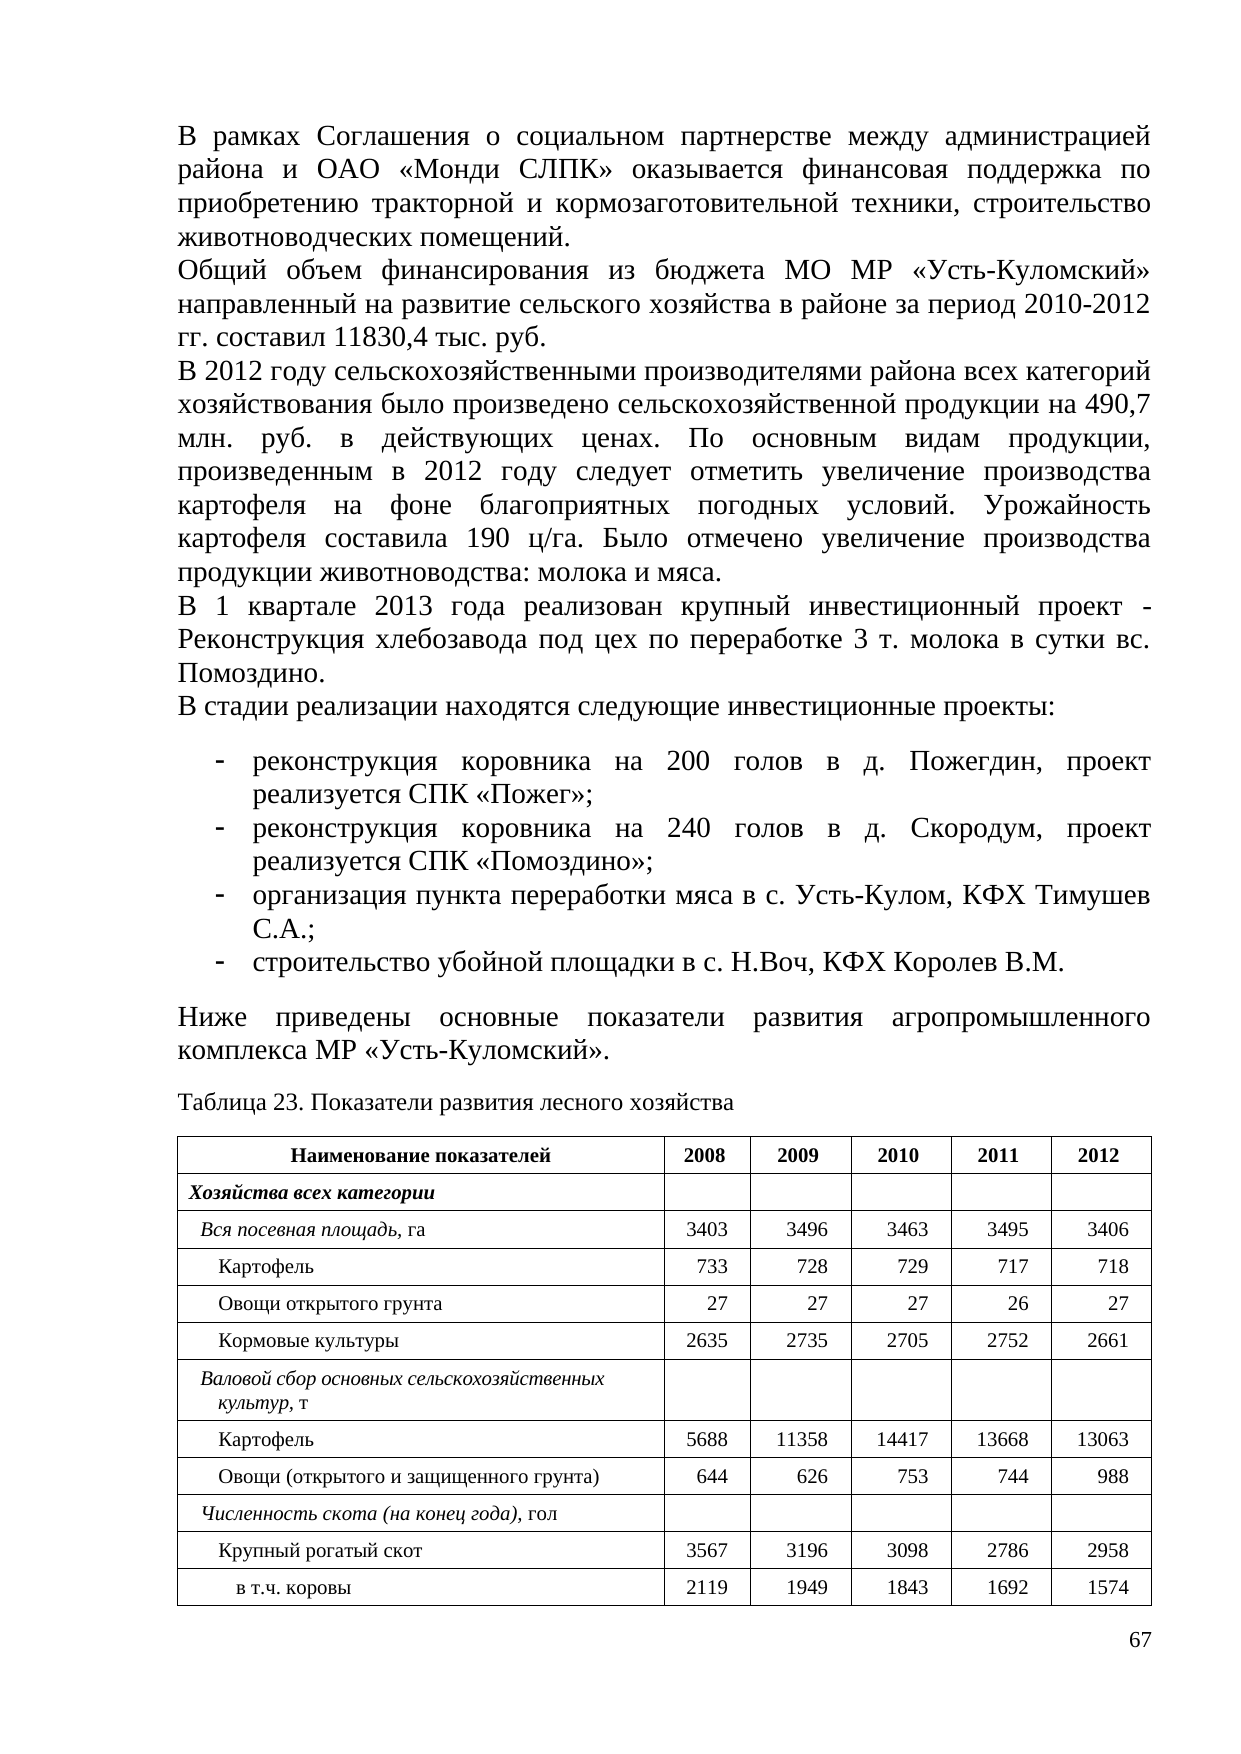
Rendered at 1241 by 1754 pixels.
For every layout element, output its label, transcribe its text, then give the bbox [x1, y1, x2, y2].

text В 1 квартале 2013 года реализован крупный инвестиционный проект - Реконструкция хлебозавода под цех по переработке 3 т. молока в сутки вс. Помоздино. [177, 588, 1152, 688]
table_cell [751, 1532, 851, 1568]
list реконструкция коровника на 240 голов в д. Скородум, проект реализуется СПК «Помоздино»; [215, 810, 1152, 877]
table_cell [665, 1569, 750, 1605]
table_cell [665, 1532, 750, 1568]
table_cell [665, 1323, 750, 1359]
list организация пункта переработки мяса в с. Усть-Кулом, КФХ Тимушев С.А.; [215, 877, 1152, 944]
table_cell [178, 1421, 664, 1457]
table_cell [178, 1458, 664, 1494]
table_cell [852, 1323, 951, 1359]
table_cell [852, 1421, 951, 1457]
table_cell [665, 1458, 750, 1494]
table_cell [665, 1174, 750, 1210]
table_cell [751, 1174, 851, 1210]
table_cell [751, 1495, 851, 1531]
text В 2012 году сельскохозяйственными производителями района всех категорий хозяйствования было произведено сельскохозяйственной продукции на 490,7 млн. руб. в действующих ценах. По основным видам продукции, произведенным в 2012 году следует отметить увеличение производства картофеля на фоне благоприятных погодных условий. Урожайность картофеля составила 190 ц/га. Было отмечено увеличение производства продукции животноводства: молока и мяса. [177, 353, 1152, 588]
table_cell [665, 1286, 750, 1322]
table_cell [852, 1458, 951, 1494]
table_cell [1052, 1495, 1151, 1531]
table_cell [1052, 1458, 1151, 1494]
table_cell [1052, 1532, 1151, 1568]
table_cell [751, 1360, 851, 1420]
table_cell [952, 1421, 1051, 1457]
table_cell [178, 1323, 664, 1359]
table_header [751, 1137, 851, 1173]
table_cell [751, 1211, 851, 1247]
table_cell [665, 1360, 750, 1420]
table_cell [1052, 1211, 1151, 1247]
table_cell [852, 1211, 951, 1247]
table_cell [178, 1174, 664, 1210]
text Ниже приведены основные показатели развития агропромышленного комплекса МР «Усть-Куломский». [177, 999, 1152, 1066]
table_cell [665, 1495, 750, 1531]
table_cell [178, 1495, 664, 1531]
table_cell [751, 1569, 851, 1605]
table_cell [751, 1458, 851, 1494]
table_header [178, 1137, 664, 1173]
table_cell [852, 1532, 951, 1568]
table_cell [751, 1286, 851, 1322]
list реконструкция коровника на 200 голов в д. Пожегдин, проект реализуется СПК «Пожег»; [215, 743, 1152, 810]
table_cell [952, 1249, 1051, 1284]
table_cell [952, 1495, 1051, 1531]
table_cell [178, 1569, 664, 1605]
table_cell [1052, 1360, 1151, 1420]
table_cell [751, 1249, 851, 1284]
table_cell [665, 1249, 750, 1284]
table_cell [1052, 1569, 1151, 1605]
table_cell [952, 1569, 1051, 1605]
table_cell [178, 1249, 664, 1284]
text В рамках Соглашения о социальном партнерстве между администрацией района и ОАО «Монди СЛПК» оказывается финансовая поддержка по приобретению тракторной и кормозаготовительной техники, строительство животноводческих помещений. [177, 118, 1152, 252]
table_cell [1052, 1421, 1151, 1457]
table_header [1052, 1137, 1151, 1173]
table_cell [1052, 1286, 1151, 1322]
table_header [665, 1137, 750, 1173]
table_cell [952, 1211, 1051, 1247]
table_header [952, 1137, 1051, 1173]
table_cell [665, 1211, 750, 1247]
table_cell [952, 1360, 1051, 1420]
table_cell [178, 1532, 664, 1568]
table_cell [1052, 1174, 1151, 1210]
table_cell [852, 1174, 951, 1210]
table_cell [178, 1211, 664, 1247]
text Общий объем финансирования из бюджета МО МР «Усть-Куломский» направленный на развитие сельского хозяйства в районе за период 2010-2012 гг. составил 11830,4 тыс. руб. [177, 252, 1152, 353]
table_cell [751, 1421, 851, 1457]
list Таблица 23. Показатели развития лесного хозяйства [177, 1087, 1152, 1115]
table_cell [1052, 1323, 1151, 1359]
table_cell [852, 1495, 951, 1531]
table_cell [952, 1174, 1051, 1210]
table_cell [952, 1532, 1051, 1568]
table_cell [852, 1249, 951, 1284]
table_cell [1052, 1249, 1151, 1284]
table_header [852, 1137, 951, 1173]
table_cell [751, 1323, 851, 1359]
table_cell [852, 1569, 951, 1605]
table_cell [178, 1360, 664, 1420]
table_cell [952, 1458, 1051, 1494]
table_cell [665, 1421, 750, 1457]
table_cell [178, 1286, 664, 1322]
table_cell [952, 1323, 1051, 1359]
text В стадии реализации находятся следующие инвестиционные проекты: [177, 688, 1152, 722]
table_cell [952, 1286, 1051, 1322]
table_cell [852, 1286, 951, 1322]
list строительство убойной площадки в с. Н.Воч, КФХ Королев В.М. [215, 944, 1152, 978]
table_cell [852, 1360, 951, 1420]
